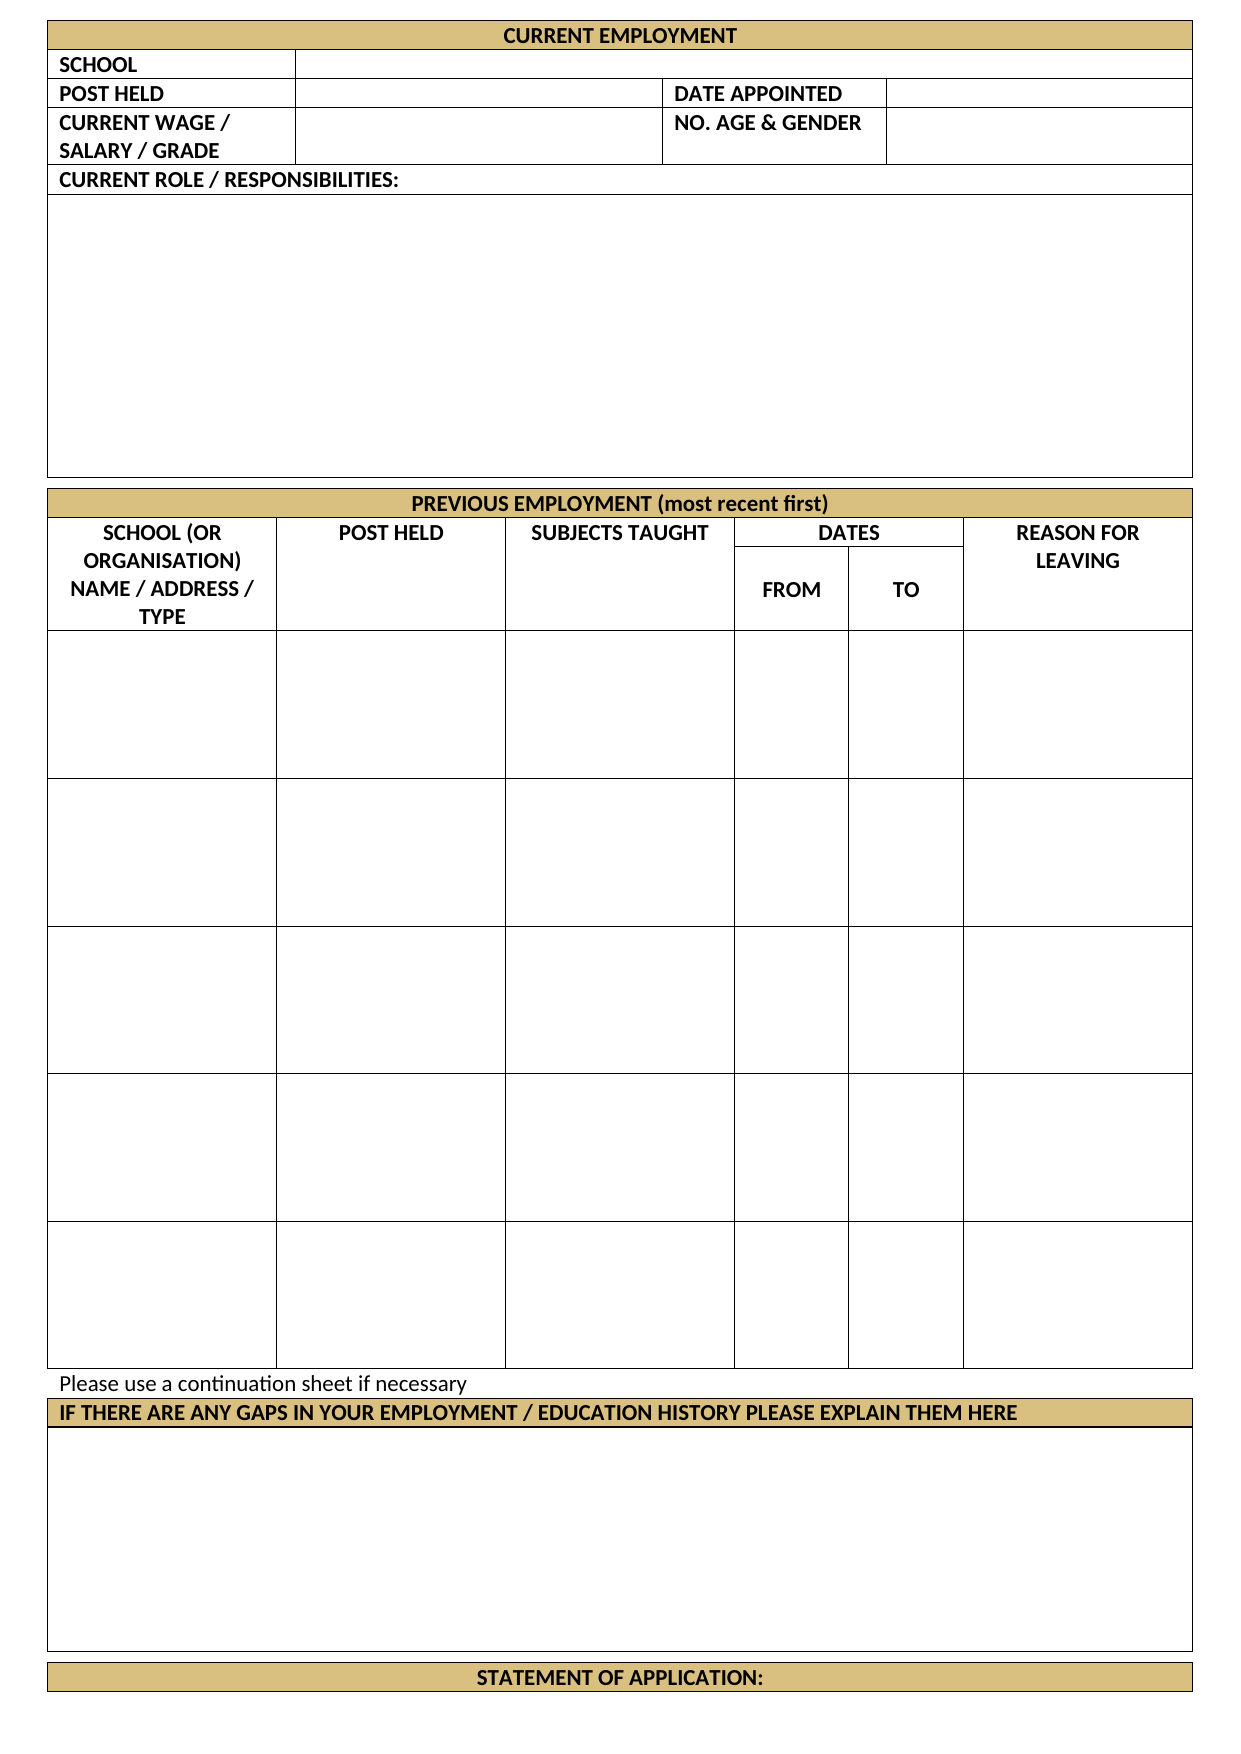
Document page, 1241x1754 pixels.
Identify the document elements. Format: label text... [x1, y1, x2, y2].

table_cell DATE APPOINTED [663, 79, 886, 107]
table_cell [506, 779, 734, 926]
table_cell [735, 927, 848, 1073]
table_cell [48, 1428, 1192, 1651]
table_header IF THERE ARE ANY GAPS IN YOUR EMPLOYMENT / EDUCATION HISTORY PLEASE EXPLAIN THEM HERE [48, 1399, 1192, 1426]
table_cell SUBJECTS TAUGHT [506, 518, 734, 630]
table_cell [849, 631, 963, 778]
table_cell [48, 1222, 276, 1368]
table_cell [849, 927, 963, 1073]
table_cell [964, 779, 1192, 926]
table_cell [48, 631, 276, 778]
table_cell [506, 1222, 734, 1368]
table_cell REASON FOR LEAVING [964, 518, 1192, 630]
table_cell SCHOOL (OR ORGANISATION) NAME / ADDRESS / TYPE [48, 518, 276, 630]
table_cell [277, 779, 505, 926]
table_cell [849, 1222, 963, 1368]
table_cell DATES [735, 518, 963, 546]
table_cell [277, 631, 505, 778]
table_cell [277, 927, 505, 1073]
table_cell [887, 108, 1192, 164]
table_cell [735, 779, 848, 926]
table_cell [296, 50, 1192, 78]
table_cell [277, 1222, 505, 1368]
table_header PREVIOUS EMPLOYMENT (most recent first) [48, 489, 1192, 517]
table_cell [48, 927, 276, 1073]
table_cell [506, 927, 734, 1073]
text Please use a continuation sheet if necessary [59, 1369, 1181, 1397]
table_cell POST HELD [277, 518, 505, 630]
table_cell [849, 1074, 963, 1221]
table_cell [735, 1222, 848, 1368]
table_cell SCHOOL [48, 50, 295, 78]
table_cell [506, 1074, 734, 1221]
table_cell [849, 779, 963, 926]
table_cell CURRENT ROLE / RESPONSIBILITIES: [48, 165, 1192, 193]
table_cell [964, 927, 1192, 1073]
table_cell [296, 108, 662, 164]
table_cell [964, 1074, 1192, 1221]
table_cell [506, 631, 734, 778]
table_cell POST HELD [48, 79, 295, 107]
table_cell [887, 79, 1192, 107]
table_cell TO [849, 547, 963, 630]
table_cell [735, 631, 848, 778]
table_cell [48, 1074, 276, 1221]
table_cell [735, 1074, 848, 1221]
table_cell FROM [735, 547, 848, 630]
table_cell [48, 779, 276, 926]
table_cell CURRENT WAGE / SALARY / GRADE [48, 108, 295, 164]
table_header CURRENT EMPLOYMENT [48, 21, 1192, 49]
table_cell [296, 79, 662, 107]
table_cell [964, 631, 1192, 778]
table_cell [277, 1074, 505, 1221]
table_cell [964, 1222, 1192, 1368]
table_cell NO. AGE & GENDER [663, 108, 886, 164]
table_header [48, 1663, 1192, 1691]
table_cell [48, 195, 1192, 477]
